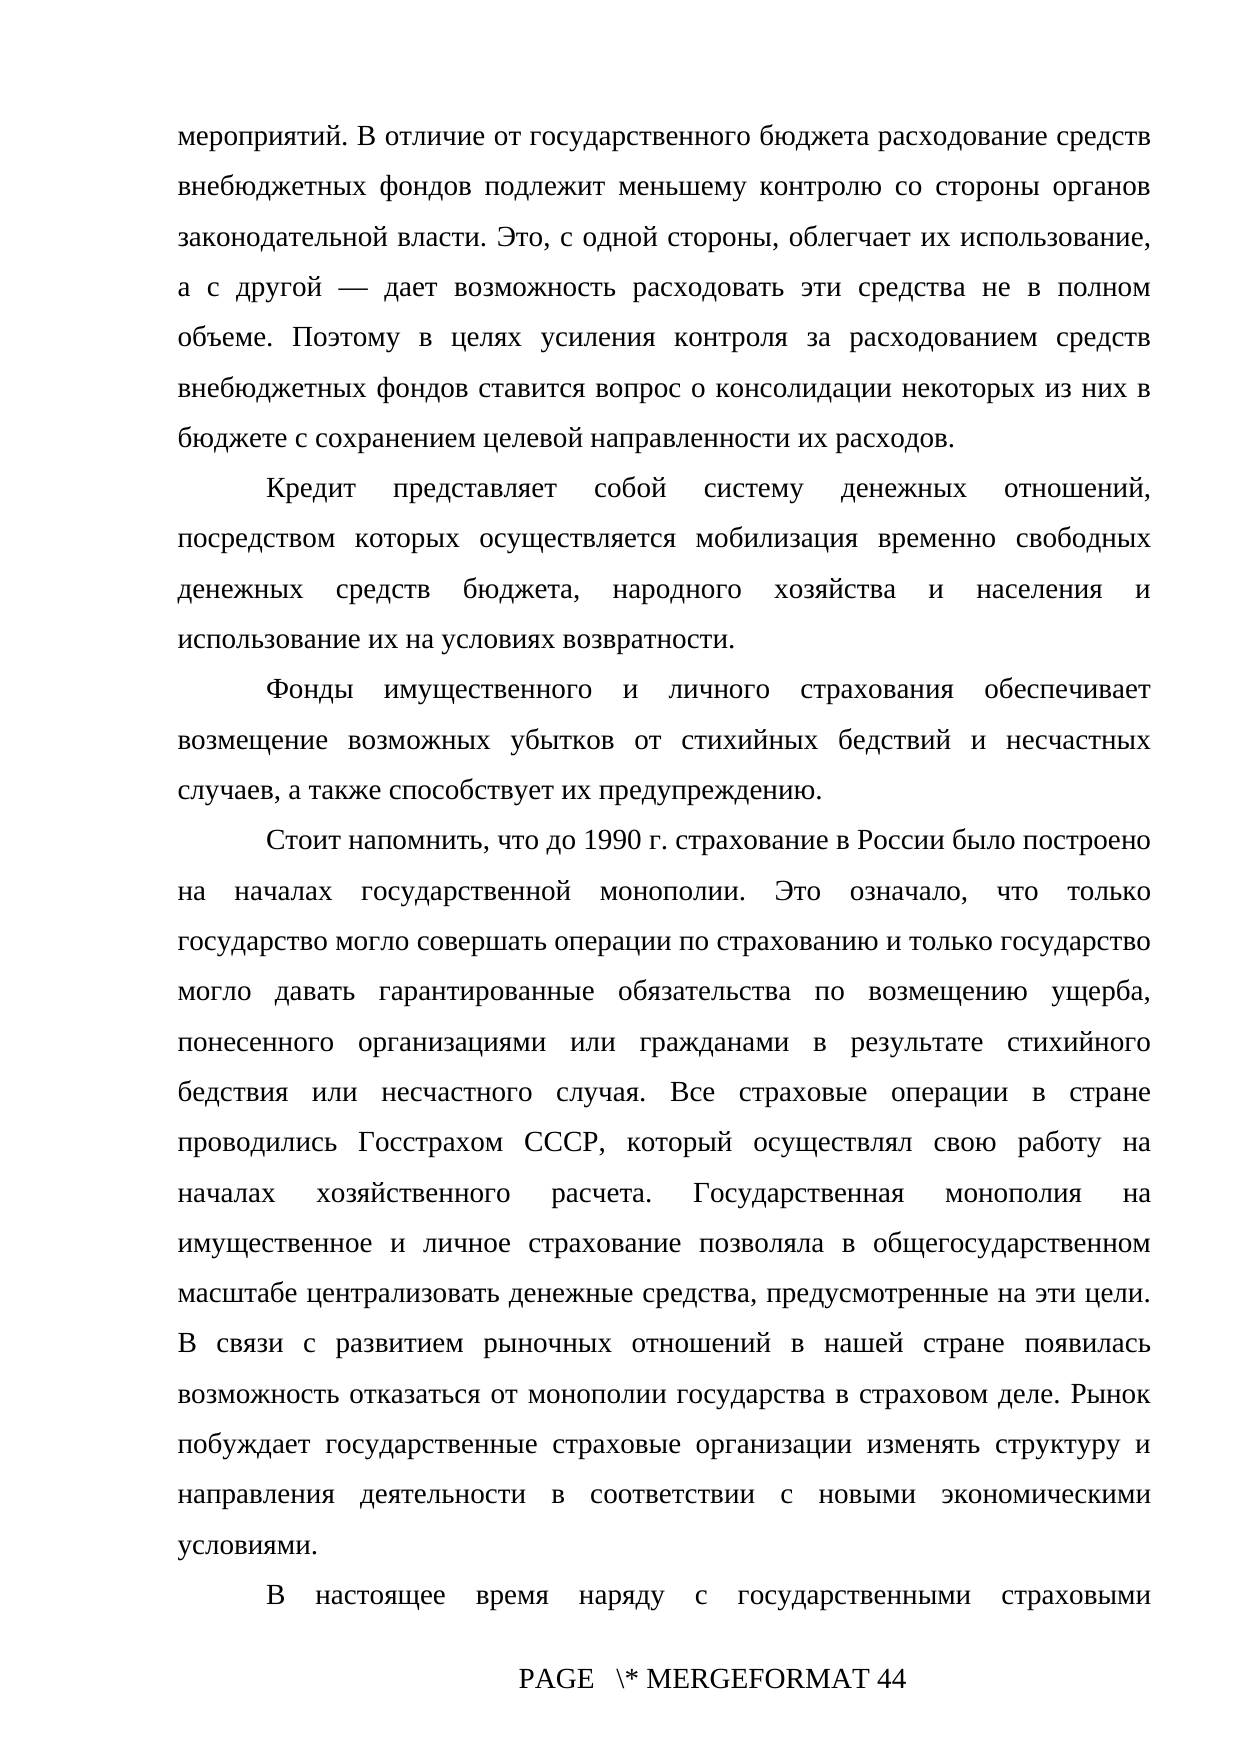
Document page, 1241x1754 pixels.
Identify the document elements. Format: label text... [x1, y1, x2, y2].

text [177, 1577, 1152, 1611]
text Кредит представляет собой систему денежных отношений, посредством которых осуществляется мобилизация временно свободных денежных средств бюджета, народного хозяйства и населения и использование их на условиях возвратности. [177, 470, 1152, 655]
text Стоит напомнить, что до 1990 г. страхование в России было построено на началах государственной монополии. Это означало, что только государство могло совершать операции по страхованию и только государство могло давать гарантированные обязательства по возмещению ущерба, понесенного организациями или гражданами в результате стихийного бедствия или несчастного случая. Все страховые операции в стране проводились Госстрахом СССР, который осуществлял свою работу на началах хозяйственного расчета. Государственная монополия на имущественное и личное страхование позволяла в общегосударственном масштабе централизовать денежные средства, предусмотренные на эти цели. В связи с развитием рыночных отношений в нашей стране появилась возможность отказаться от монополии государства в страховом деле. Рынок побуждает государственные страховые организации изменять структуру и направления деятельности в соответствии с новыми экономическими условиями. [177, 822, 1152, 1560]
text Фонды имущественного и личного страхования обеспечивает возмещение возможных убытков от стихийных бедствий и несчастных случаев, а также способствует их предупреждению. [177, 672, 1152, 806]
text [177, 118, 1152, 453]
